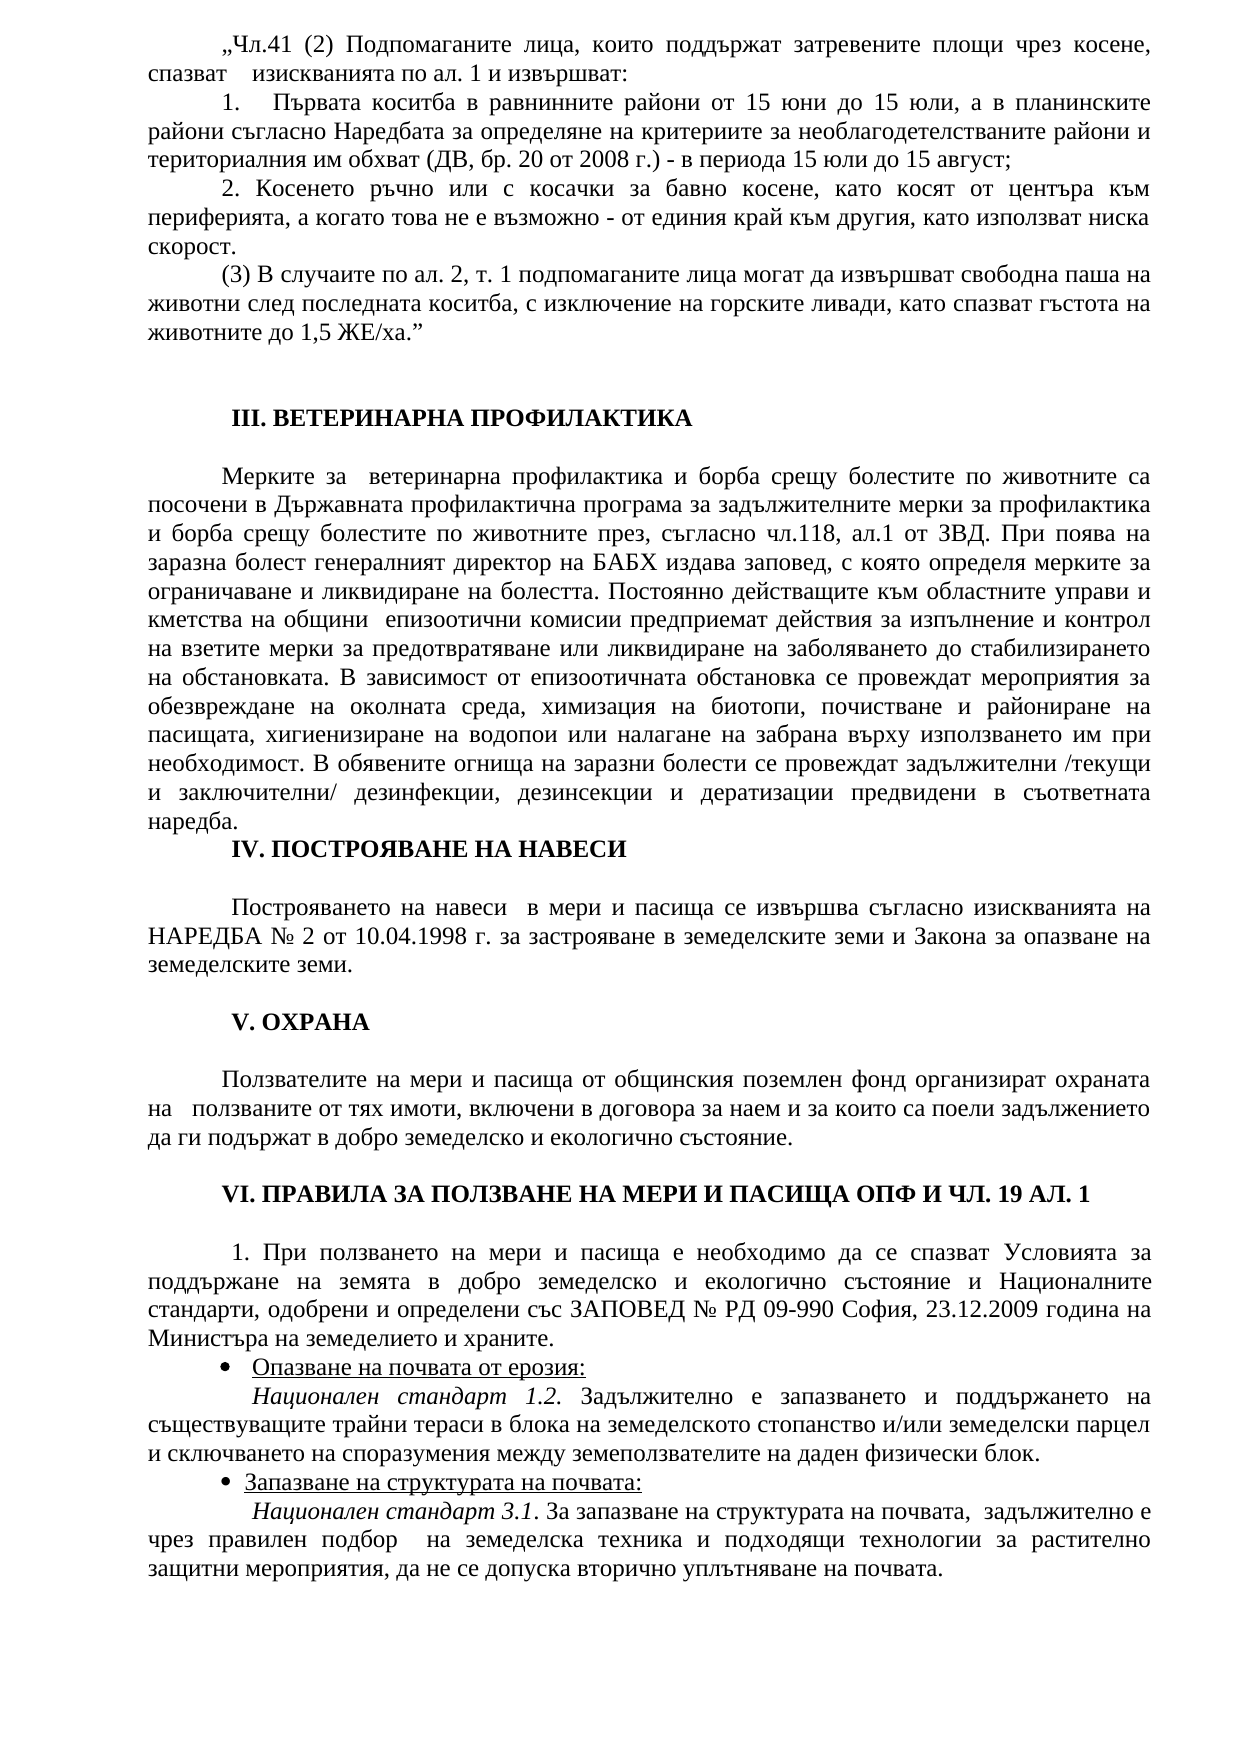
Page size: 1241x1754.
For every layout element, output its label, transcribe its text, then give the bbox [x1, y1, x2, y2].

text Национален стандарт 3.1. За запазване на структурата на почвата, задължително е чрез правилен подбор на земеделска техника и подходящи технологии за растително защитни мероприятия, да не се допуска вторично уплътняване на почвата. [148, 1496, 1152, 1582]
text 1. При ползването на мери и пасища е необходимо да се спазват Условията за поддържане на земята в добро земеделско и екологично състояние и Националните стандарти, одобрени и определени със ЗАПОВЕД № РД 09-990 София, 23.12.2009 година на Министъра на земеделието и храните. [148, 1237, 1152, 1352]
text (3) В случаите по ал. 2, т. 1 подпомаганите лица могат да извършват свободна паша на животни след последната коситба, с изключение на горските ливади, като спазват гъстота на животните до 1,5 ЖЕ/ха.” [148, 259, 1152, 346]
text VI. ПРАВИЛА ЗА ПОЛЗВАНЕ НА МЕРИ И ПАСИЩА ОПФ И ЧЛ. 19 АЛ. 1 [132, 1179, 1152, 1208]
text Ползвателите на мери и пасища от общинския поземлен фонд организират охраната на ползваните от тях имоти, включени в договора за наем и за които са поели задължението да ги подържат в добро земеделско и екологично състояние. [148, 1064, 1152, 1151]
list Запазване на структурата на почвата: [221, 1467, 1152, 1496]
text 2. Косенето ръчно или с косачки за бавно косене, като косят от центъра към периферията, а когато това не е възможно - от единия край към другия, като използват ниска скорост. [148, 173, 1152, 259]
text Построяването на навеси в мери и пасища се извършва съгласно изискванията на НАРЕДБА № 2 от 10.04.1998 г. за застрояване в земеделските земи и Закона за опазване на земеделските земи. [148, 892, 1152, 978]
text V. ОХРАНА [148, 1007, 1152, 1036]
text 1. Първата коситба в равнинните райони от 15 юни до 15 юли, а в планинските райони съгласно Наредбата за определяне на критериите за необлагодетелстваните райони и териториалния им обхват (ДВ, бр. 20 от .) - в периода 15 юли до 15 август; [148, 87, 1152, 173]
text „Чл.41 (2) Подпомаганите лица, които поддържат затревените площи чрез косене, спазват изискванията по ал. 1 и извършват: [148, 29, 1152, 87]
text Национален стандарт 1.2. Задължително е запазването и поддържането на съществуващите трайни тераси в блока на земеделското стопанство и/или земеделски парцел и сключването на споразумения между земеползвателите на даден физически блок. [148, 1381, 1152, 1467]
list Опазване на почвата от ерозия: [221, 1352, 1152, 1381]
text III. ВЕТЕРИНАРНА ПРОФИЛАКТИКА [148, 403, 1152, 432]
text Мерките за ветеринарна профилактика и борба срещу болестите по животните са посочени в Държавната профилактична програма за задължителните мерки за профилактика и борба срещу болестите по животните през, съгласно чл.118, ал.1 от ЗВД. При поява на заразна болест генералният директор на БАБХ издава заповед, с която определя мерките за ограничаване и ликвидиране на болестта. Постоянно действащите към областните управи и кметства на общини епизоотични комисии предприемат действия за изпълнение и контрол на взетите мерки за предотвратяване или ликвидиране на заболяването до стабилизирането на обстановката. В зависимост от епизоотичната обстановка се провеждат мероприятия за обезвреждане на околната среда, химизация на биотопи, почистване и райониране на пасищата, хигиенизиране на водопои или налагане на забрана върху използването им при необходимост. В обявените огнища на заразни болести се провеждат задължителни /текущи и заключителни/ дезинфекции, дезинсекции и дератизации предвидени в съответната наредба. [148, 461, 1152, 834]
text IV. ПОСТРОЯВАНЕ НА НАВЕСИ [148, 834, 1152, 863]
